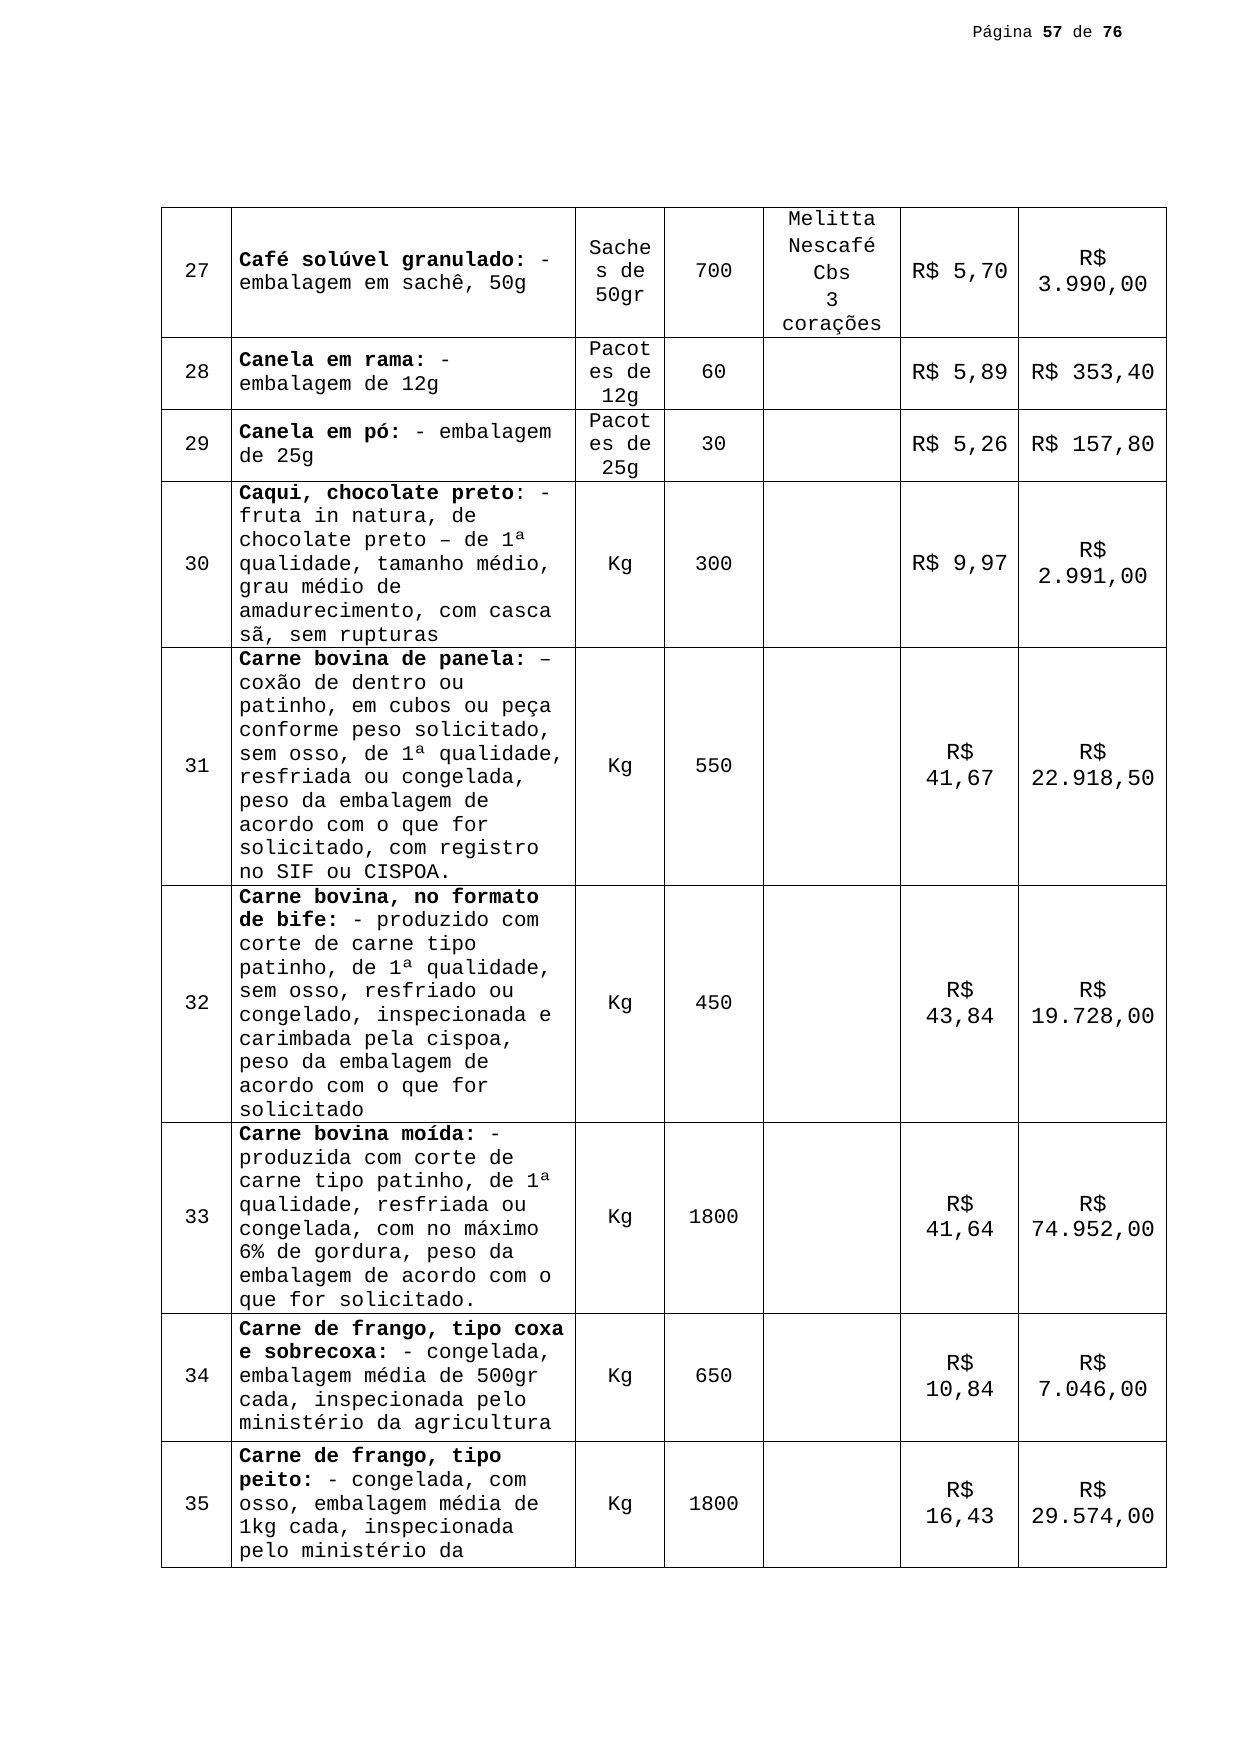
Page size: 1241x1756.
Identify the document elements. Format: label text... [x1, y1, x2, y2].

table_cell Carne de frango, tipo coxa e sobrecoxa: - congelada, embalagem média de 500gr cada, inspecionada pelo ministério da agricultura [232, 1314, 575, 1441]
table_cell R$ 9,97 [901, 482, 1018, 647]
table_cell Café solúvel granulado: - embalagem em sachê, 50g [232, 208, 575, 337]
table_cell R$ 5,89 [901, 338, 1018, 409]
table_cell R$ 7.046,00 [1019, 1314, 1166, 1441]
table_cell Canela em pó: - embalagem de 25g [232, 410, 575, 481]
table_cell 31 [162, 648, 231, 885]
table_cell Caqui, chocolate preto: - fruta in natura, de chocolate preto – de 1ª qualidade, tamanho médio, grau médio de amadurecimento, com casca sã, sem rupturas [232, 482, 575, 647]
table_cell Kg [576, 482, 664, 647]
table_cell Saches de 50gr [576, 208, 664, 337]
table_cell [764, 648, 900, 885]
table_cell Pacotes de 25g [576, 410, 664, 481]
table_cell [232, 1442, 575, 1567]
table_cell 29 [162, 410, 231, 481]
table_cell R$ 19.728,00 [1019, 886, 1166, 1122]
table_cell 550 [665, 648, 763, 885]
table_cell 30 [162, 482, 231, 647]
table_cell Canela em rama: - embalagem de 12g [232, 338, 575, 409]
table_cell R$ 41,67 [901, 648, 1018, 885]
table_cell 35 [162, 1442, 231, 1567]
table_cell R$ 353,40 [1019, 338, 1166, 409]
table_cell 650 [665, 1314, 763, 1441]
table_cell Kg [576, 1123, 664, 1312]
table_cell 28 [162, 338, 231, 409]
table_cell [764, 482, 900, 647]
table_cell 450 [665, 886, 763, 1122]
table_cell Carne bovina moída: - produzida com corte de carne tipo patinho, de 1ª qualidade, resfriada ou congelada, com no máximo 6% de gordura, peso da embalagem de acordo com o que for solicitado. [232, 1123, 575, 1312]
table_cell [764, 338, 900, 409]
table_cell R$ 3.990,00 [1019, 208, 1166, 337]
table_cell 1800 [665, 1442, 763, 1567]
table_cell Carne bovina, no formato de bife: - produzido com corte de carne tipo patinho, de 1ª qualidade, sem osso, resfriado ou congelado, inspecionada e carimbada pela cispoa, peso da embalagem de acordo com o que for solicitado [232, 886, 575, 1122]
table_cell 33 [162, 1123, 231, 1312]
table_cell R$ 10,84 [901, 1314, 1018, 1441]
table_cell 700 [665, 208, 763, 337]
table_cell [764, 410, 900, 481]
table_cell Pacotes de 12g [576, 338, 664, 409]
table_cell Kg [576, 886, 664, 1122]
table_cell 34 [162, 1314, 231, 1441]
table_cell Kg [576, 648, 664, 885]
table_cell R$ 16,43 [901, 1442, 1018, 1567]
table_cell R$ 5,26 [901, 410, 1018, 481]
table_cell [764, 886, 900, 1122]
table_cell R$ 41,64 [901, 1123, 1018, 1312]
table_cell Kg [576, 1442, 664, 1567]
table_cell R$ 22.918,50 [1019, 648, 1166, 885]
table_cell [764, 1314, 900, 1441]
table_cell R$ 157,80 [1019, 410, 1166, 481]
table_cell 300 [665, 482, 763, 647]
table_cell Kg [576, 1314, 664, 1441]
table_cell R$ 43,84 [901, 886, 1018, 1122]
table_cell 60 [665, 338, 763, 409]
table_cell 32 [162, 886, 231, 1122]
table_cell R$ 5,70 [901, 208, 1018, 337]
table_cell Carne bovina de panela: – coxão de dentro ou patinho, em cubos ou peça conforme peso solicitado, sem osso, de 1ª qualidade, resfriada ou congelada, peso da embalagem de acordo com o que for solicitado, com registro no SIF ou CISPOA. [232, 648, 575, 885]
table_cell [764, 1442, 900, 1567]
table_cell 30 [665, 410, 763, 481]
table_cell [764, 1123, 900, 1312]
table_cell Melitta Nescafé Cbs 3 corações [764, 208, 900, 337]
table_cell R$ 29.574,00 [1019, 1442, 1166, 1567]
table_cell R$ 2.991,00 [1019, 482, 1166, 647]
table_cell 27 [162, 208, 231, 337]
table_cell 1800 [665, 1123, 763, 1312]
table_cell R$ 74.952,00 [1019, 1123, 1166, 1312]
